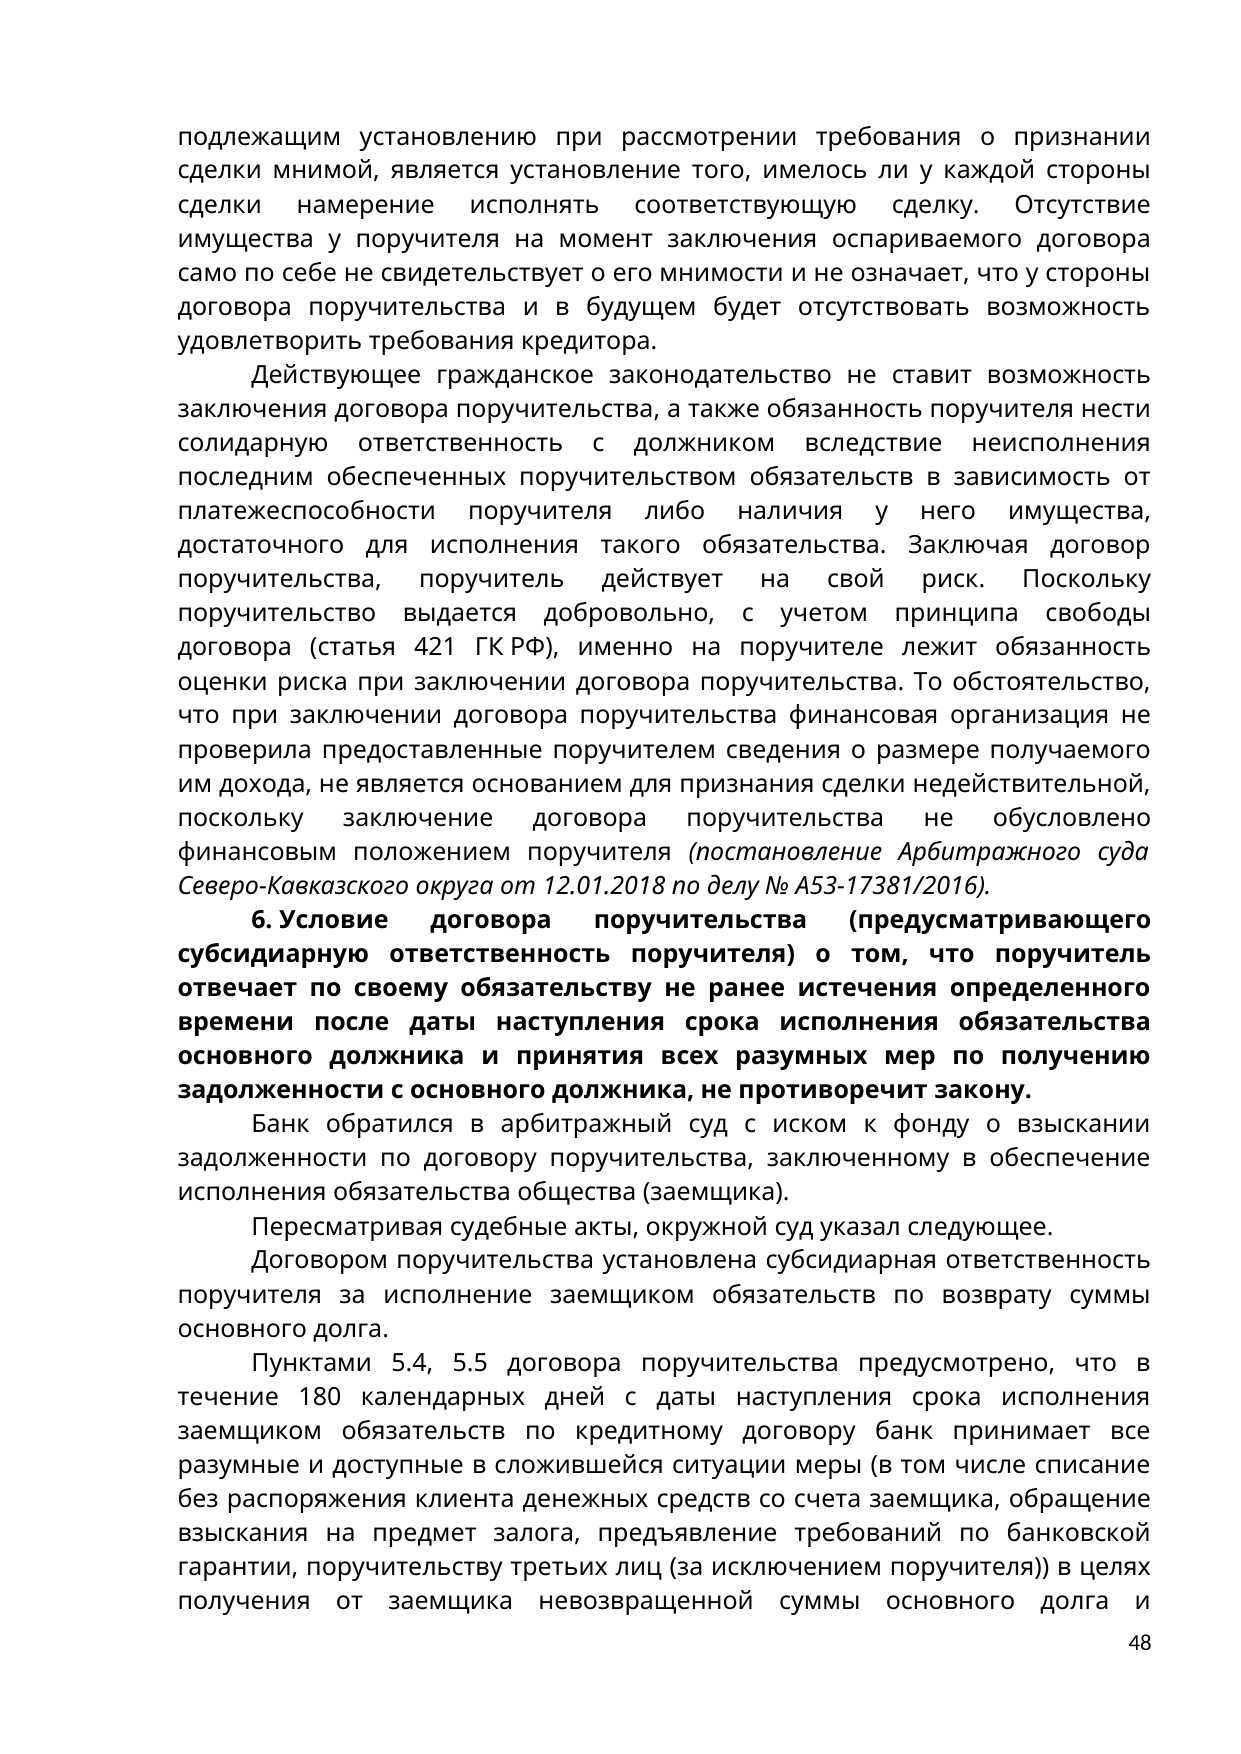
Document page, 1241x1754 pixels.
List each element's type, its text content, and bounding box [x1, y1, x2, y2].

text Пересматривая судебные акты, окружной суд указал следующее. [177, 1208, 1152, 1242]
text 6. Условие договора поручительства (предусматривающего субсидиарную ответственность поручителя) о том, что поручитель отвечает по своему обязательству не ранее истечения определенного времени после даты наступления срока исполнения обязательства основного должника и принятия всех разумных мер по получению задолженности с основного должника, не противоречит закону. [177, 902, 1152, 1106]
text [177, 1344, 1152, 1617]
text Банк обратился в арбитражный суд с иском к фонду о взыскании задолженности по договору поручительства, заключенному в обеспечение исполнения обязательства общества (заемщика). [177, 1106, 1152, 1208]
text Договором поручительства установлена субсидиарная ответственность поручителя за исполнение заемщиком обязательств по возврату суммы основного долга. [177, 1242, 1152, 1344]
text Действующее гражданское законодательство не ставит возможность заключения договора поручительства, а также обязанность поручителя нести солидарную ответственность с должником вследствие неисполнения последним обеспеченных поручительством обязательств в зависимость от платежеспособности поручителя либо наличия у него имущества, достаточного для исполнения такого обязательства. Заключая договор поручительства, поручитель действует на свой риск. Поскольку поручительство выдается добровольно, с учетом принципа свободы договора (статья 421 ГК РФ), именно на поручителе лежит обязанность оценки риска при заключении договора поручительства. То обстоятельство, что при заключении договора поручительства финансовая организация не проверила предоставленные поручителем сведения о размере получаемого им дохода, не является основанием для признания сделки недействительной, поскольку заключение договора поручительства не обусловлено финансовым положением поручителя (постановление Арбитражного суда Северо-Кавказского округа от 12.01.2018 по делу № А53-17381/2016). [177, 357, 1152, 902]
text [177, 118, 1152, 357]
